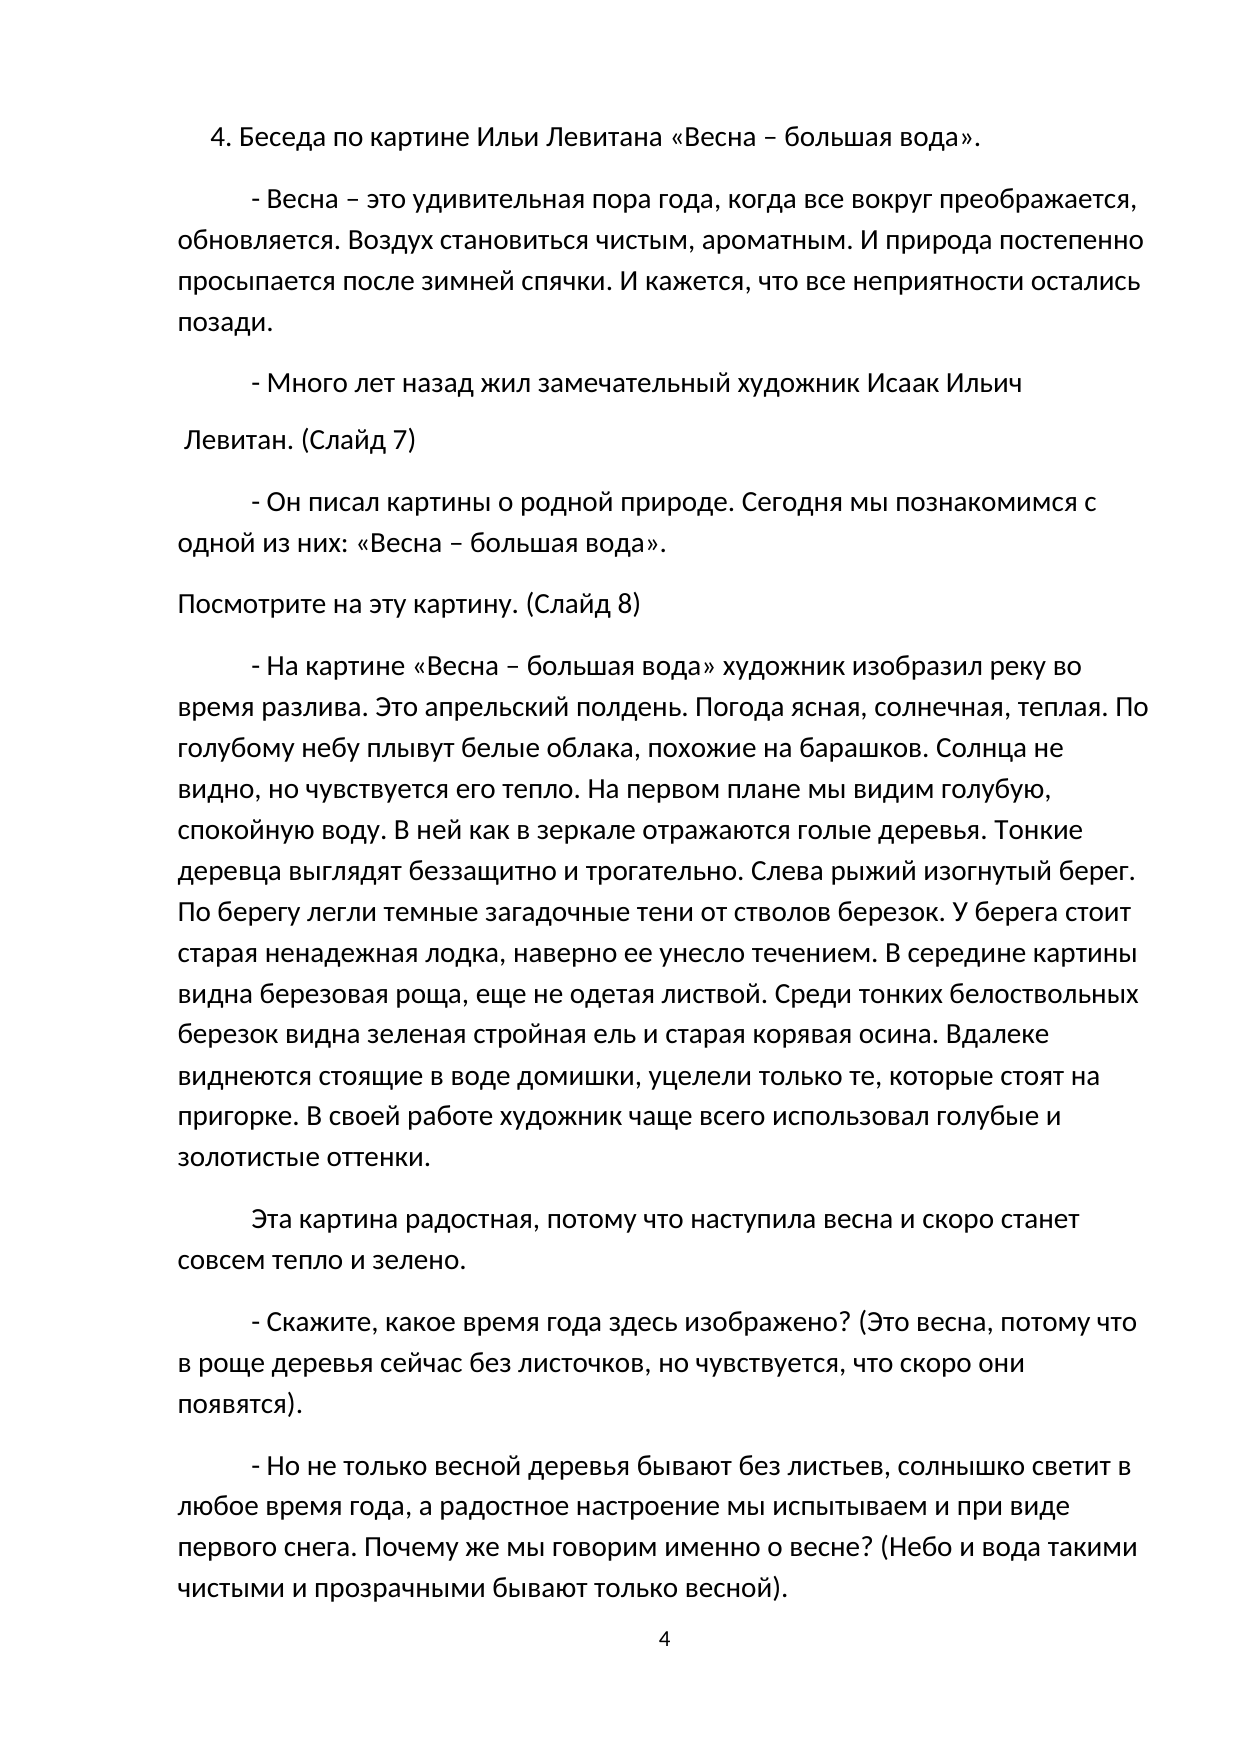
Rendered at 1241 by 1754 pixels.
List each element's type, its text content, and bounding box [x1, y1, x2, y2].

text - Но не только весной деревья бывают без листьев, солнышко светит в любое время года, а радостное настроение мы испытываем и при виде первого снега. Почему же мы говорим именно о весне? (Небо и вода такими чистыми и прозрачными бывают только весной). [177, 1447, 1152, 1605]
text Левитан. (Слайд 7) [177, 421, 1152, 457]
text Посмотрите на эту картину. (Слайд 8) [177, 585, 1152, 621]
text - Весна – это удивительная пора года, когда все вокруг преображается, обновляется. Воздух становиться чистым, ароматным. И природа постепенно просыпается после зимней спячки. И кажется, что все неприятности остались позади. [177, 180, 1152, 338]
text - Он писал картины о родной природе. Сегодня мы познакомимся с одной из них: «Весна – большая вода». [177, 483, 1152, 559]
text - На картине «Весна – большая вода» художник изобразил реку во время разлива. Это апрельский полдень. Погода ясная, солнечная, теплая. По голубому небу плывут белые облака, похожие на барашков. Солнца не видно, но чувствуется его тепло. На первом плане мы видим голубую, спокойную воду. В ней как в зеркале отражаются голые деревья. Тонкие деревца выглядят беззащитно и трогательно. Слева рыжий изогнутый берег. По берегу легли темные загадочные тени от стволов березок. У берега стоит старая ненадежная лодка, наверно ее унесло течением. В середине картины видна березовая роща, еще не одетая листвой. Среди тонких белоствольных березок видна зеленая стройная ель и старая корявая осина. Вдалеке виднеются стоящие в воде домишки, уцелели только те, которые стоят на пригорке. В своей работе художник чаще всего использовал голубые и золотистые оттенки. [177, 647, 1152, 1174]
text 4. Беседа по картине Ильи Левитана «Весна – большая вода». [177, 118, 1152, 154]
text - Скажите, какое время года здесь изображено? (Это весна, потому что в роще деревья сейчас без листочков, но чувствуется, что скоро они появятся). [177, 1303, 1152, 1420]
text - Много лет назад жил замечательный художник Исаак Ильич [177, 364, 1152, 400]
text Эта картина радостная, потому что наступила весна и скоро станет совсем тепло и зелено. [177, 1200, 1152, 1277]
